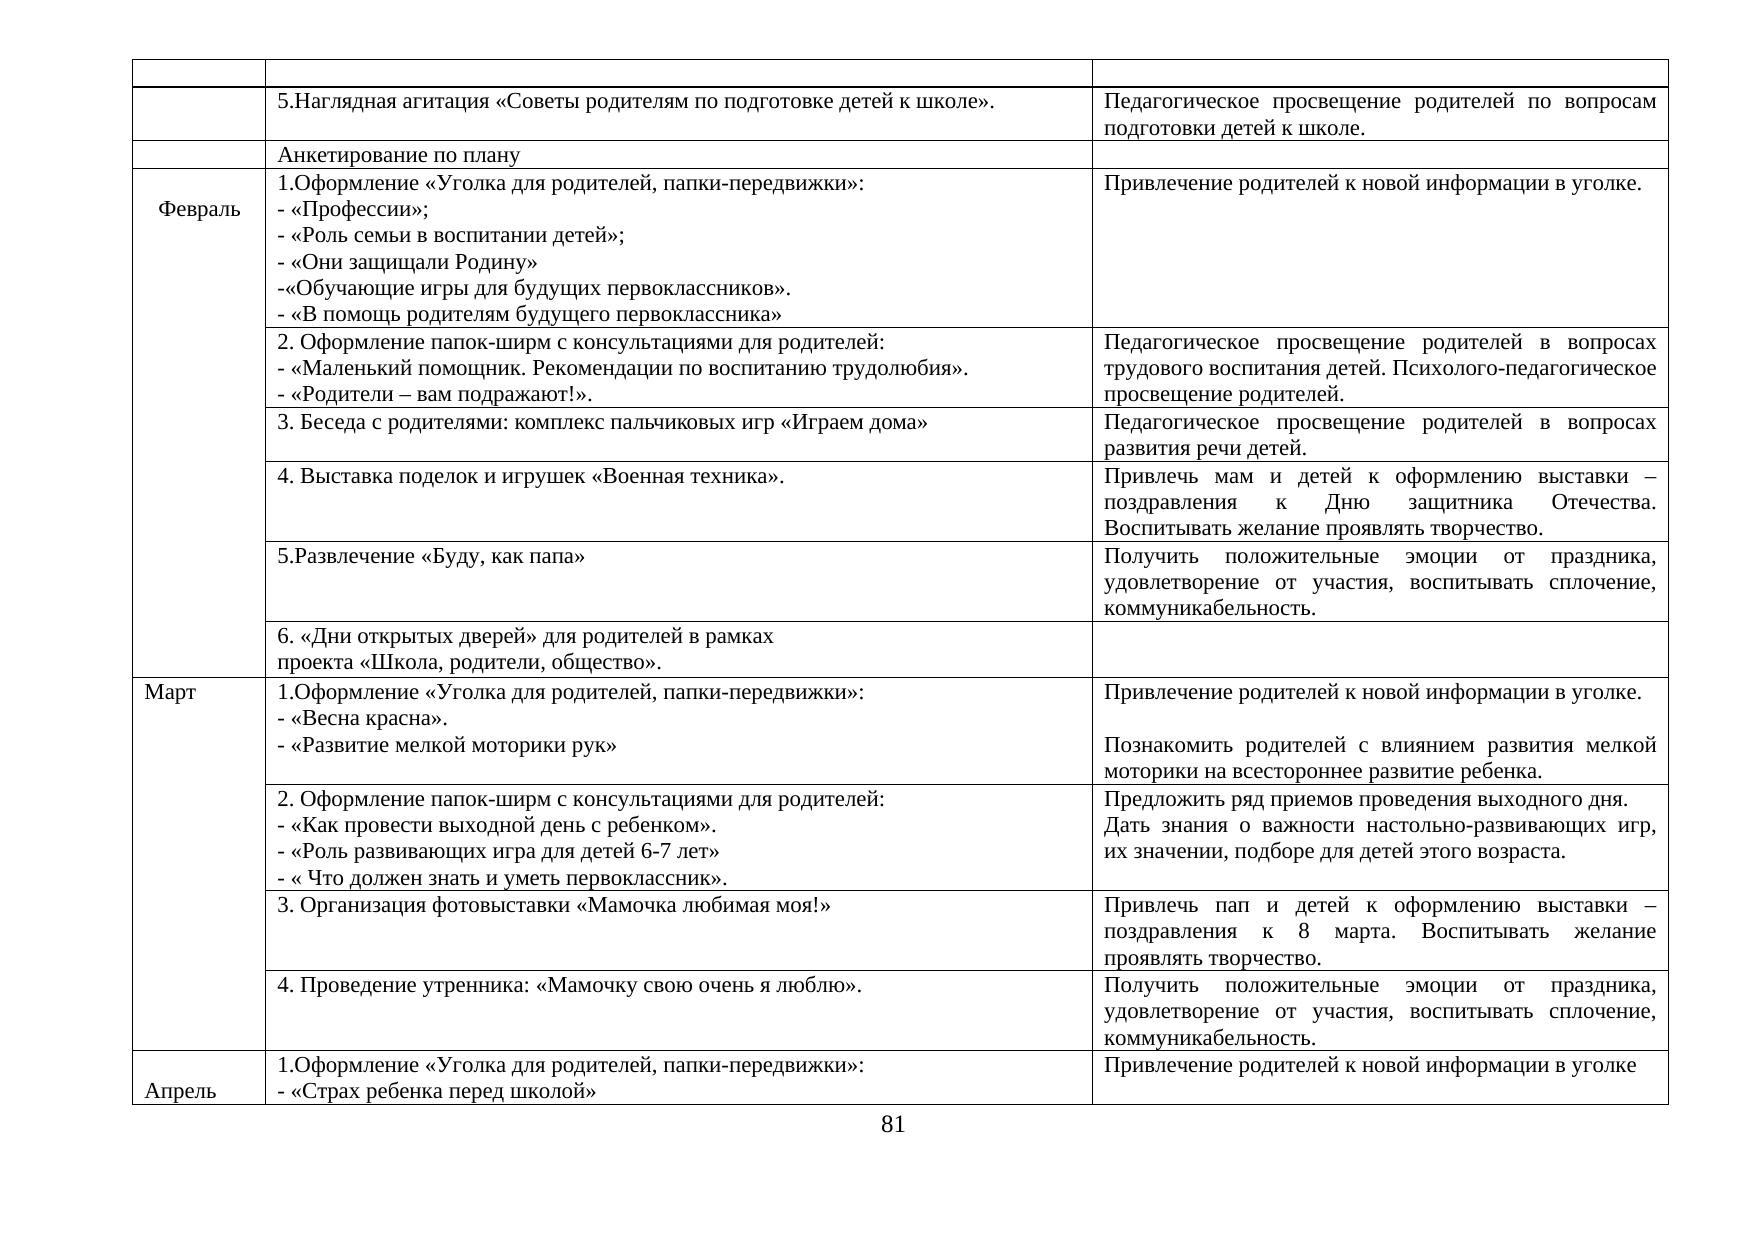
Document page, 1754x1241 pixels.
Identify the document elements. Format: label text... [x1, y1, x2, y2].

table_cell 5.Развлечение «Буду, как папа» [266, 542, 1092, 621]
table_cell 5.Наглядная агитация «Советы родителям по подготовке детей к школе». [266, 88, 1092, 140]
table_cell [1093, 60, 1668, 86]
table_cell 4. Выставка поделок и игрушек «Военная техника». [266, 462, 1092, 541]
table_cell Привлечение родителей к новой информации в уголке. [1093, 169, 1668, 327]
table_cell Педагогическое просвещение родителей в вопросах развития речи детей. [1093, 408, 1668, 461]
table_cell 1.Оформление «Уголка для родителей, папки-передвижки»: - «Профессии»; - «Роль семьи в воспитании детей»; - «Они защищали Родину» -«Обучающие игры для будущих первоклассников». - «В помощь родителям будущего первоклассника» [266, 169, 1092, 327]
table_cell 4. Проведение утренника: «Мамочку свою очень я люблю». [266, 971, 1092, 1050]
table_cell Февраль [133, 169, 265, 677]
table_cell Привлечение родителей к новой информации в уголке. Познакомить родителей с влиянием развития мелкой моторики на всестороннее развитие ребенка. [1093, 678, 1668, 783]
table_cell 2. Оформление папок-ширм с консультациями для родителей: - «Маленький помощник. Рекомендации по воспитанию трудолюбия». - «Родители – вам подражают!». [266, 328, 1092, 407]
table_cell Педагогическое просвещение родителей по вопросам подготовки детей к школе. [1093, 88, 1668, 140]
table_cell [133, 141, 265, 168]
table_cell Привлечь мам и детей к оформлению выставки – поздравления к Дню защитника Отечества. Воспитывать желание проявлять творчество. [1093, 462, 1668, 541]
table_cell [266, 60, 1092, 86]
table_cell Предложить ряд приемов проведения выходного дня. Дать знания о важности настольно-развивающих игр, их значении, подборе для детей этого возраста. [1093, 785, 1668, 890]
table_cell Педагогическое просвещение родителей в вопросах трудового воспитания детей. Психолого-педагогическое просвещение родителей. [1093, 328, 1668, 407]
table_cell 1.Оформление «Уголка для родителей, папки-передвижки»: - «Весна красна». - «Развитие мелкой моторики рук» [266, 678, 1092, 783]
table_cell Получить положительные эмоции от праздника, удовлетворение от участия, воспитывать сплочение, коммуникабельность. [1093, 542, 1668, 621]
table_cell Апрель [133, 1051, 265, 1104]
table_cell 2. Оформление папок-ширм с консультациями для родителей: - «Как провести выходной день с ребенком». - «Роль развивающих игра для детей 6-7 лет» - « Что должен знать и уметь первоклассник». [266, 785, 1092, 890]
table_cell 3. Организация фотовыставки «Мамочка любимая моя!» [266, 891, 1092, 970]
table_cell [266, 1051, 1092, 1104]
table_cell Март [133, 678, 265, 1050]
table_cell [1093, 1051, 1668, 1104]
table_cell [1093, 622, 1668, 677]
table_cell Привлечь пап и детей к оформлению выставки – поздравления к 8 марта. Воспитывать желание проявлять творчество. [1093, 891, 1668, 970]
table_cell Анкетирование по плану [266, 141, 1092, 168]
table_cell [133, 88, 265, 140]
table_cell [1093, 141, 1668, 168]
table_cell Получить положительные эмоции от праздника, удовлетворение от участия, воспитывать сплочение, коммуникабельность. [1093, 971, 1668, 1050]
table_cell 3. Беседа с родителями: комплекс пальчиковых игр «Играем дома» [266, 408, 1092, 461]
table_cell 6. «Дни открытых дверей» для родителей в рамках проекта «Школа, родители, общество». [266, 622, 1092, 677]
